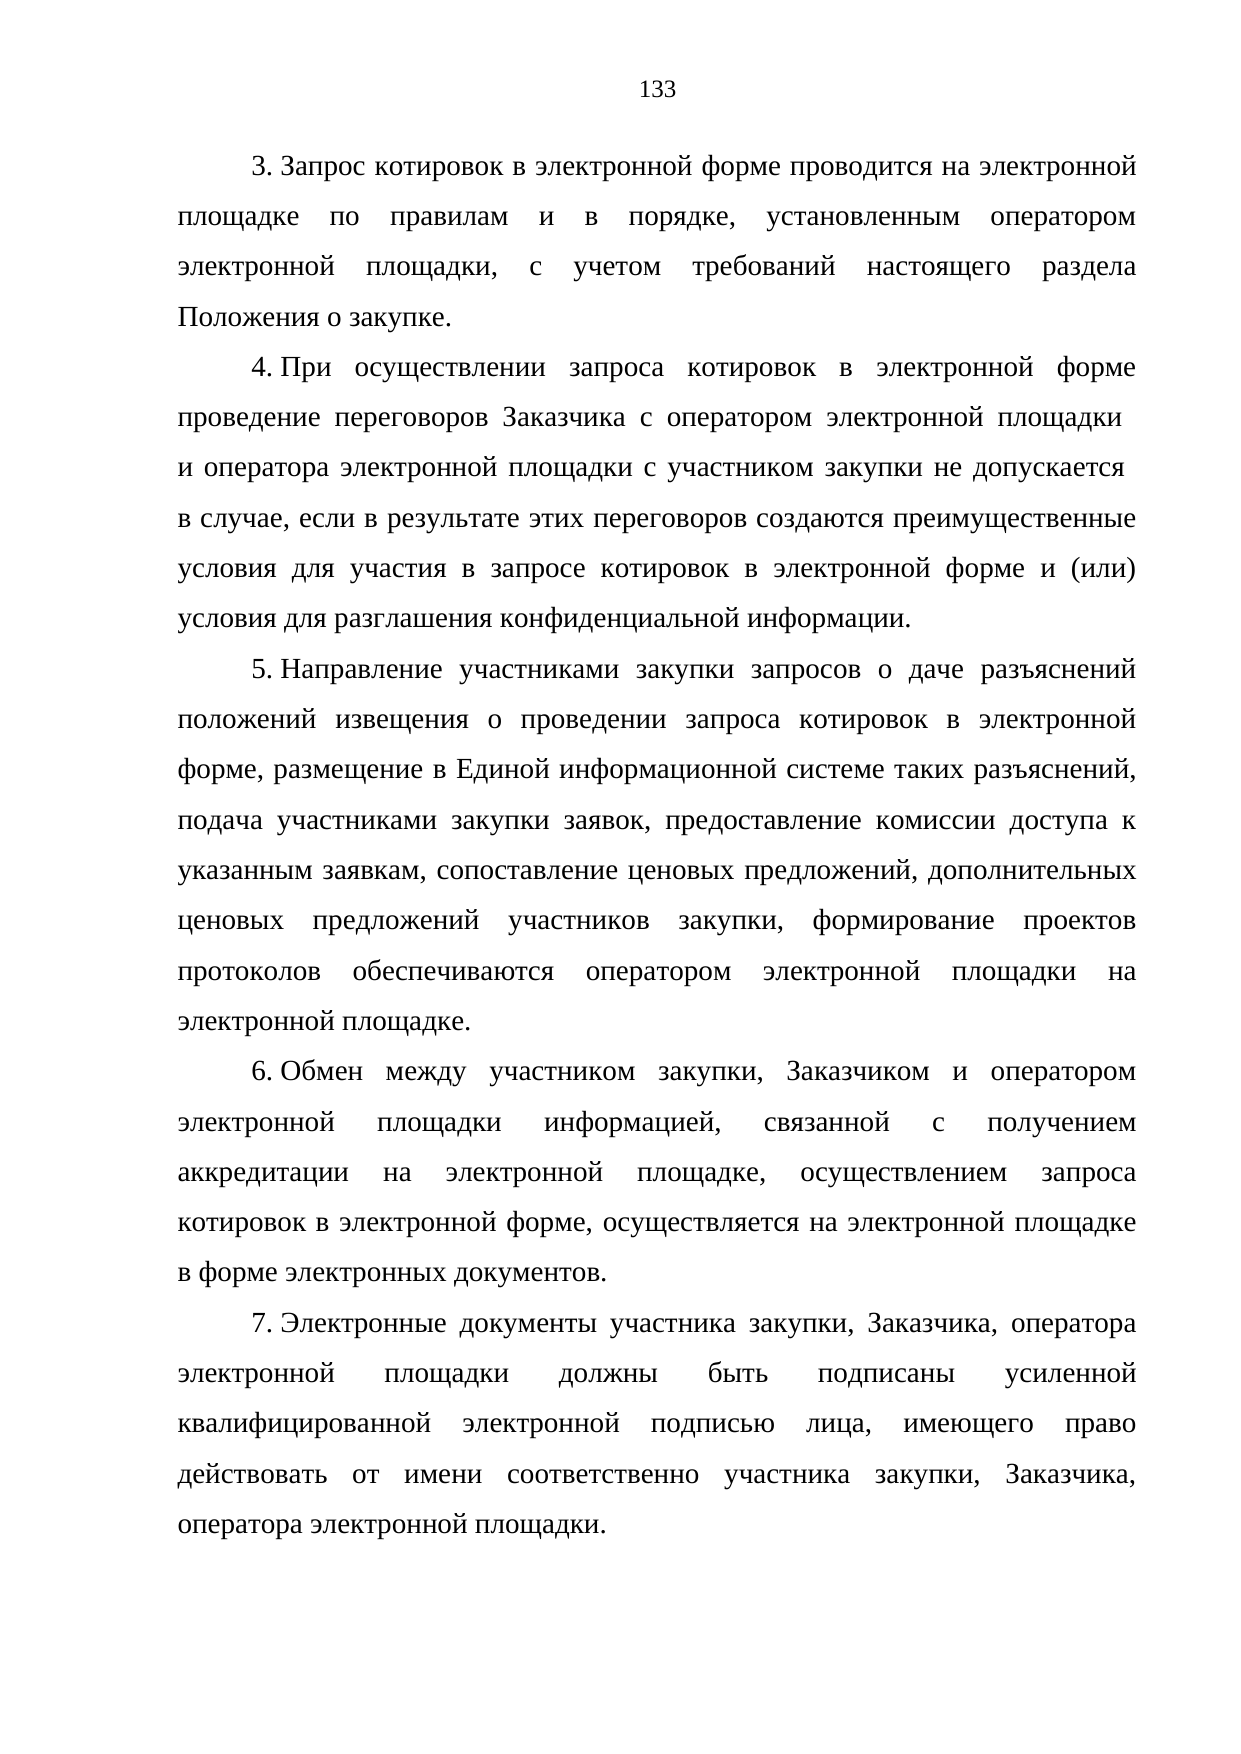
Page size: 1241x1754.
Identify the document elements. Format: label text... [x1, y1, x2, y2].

text 4. При осуществлении запроса котировок в электронной форме проведение переговоров Заказчика с оператором электронной площадки и оператора электронной площадки с участником закупки не допускается в случае, если в результате этих переговоров создаются преимущественные условия для участия в запросе котировок в электронной форме и (или) условия для разглашения конфиденциальной информации. [177, 349, 1137, 634]
text 5. Направление участниками закупки запросов о даче разъяснений положений извещения о проведении запроса котировок в электронной форме, размещение в Единой информационной системе таких разъяснений, подача участниками закупки заявок, предоставление комиссии доступа к указанным заявкам, сопоставление ценовых предложений, дополнительных ценовых предложений участников закупки, формирование проектов протоколов обеспечиваются оператором электронной площадки на электронной площадке. [177, 651, 1137, 1037]
text 6. Обмен между участником закупки, Заказчиком и оператором электронной площадки информацией, связанной с получением аккредитации на электронной площадке, осуществлением запроса котировок в электронной форме, осуществляется на электронной площадке в форме электронных документов. [177, 1053, 1137, 1288]
text 3. Запрос котировок в электронной форме проводится на электронной площадке по правилам и в порядке, установленным оператором электронной площадки, с учетом требований настоящего раздела Положения о закупке. [177, 148, 1137, 332]
text 7. Электронные документы участника закупки, Заказчика, оператора электронной площадки должны быть подписаны усиленной квалифицированной электронной подписью лица, имеющего право действовать от имени соответственно участника закупки, Заказчика, оператора электронной площадки. [177, 1305, 1137, 1540]
